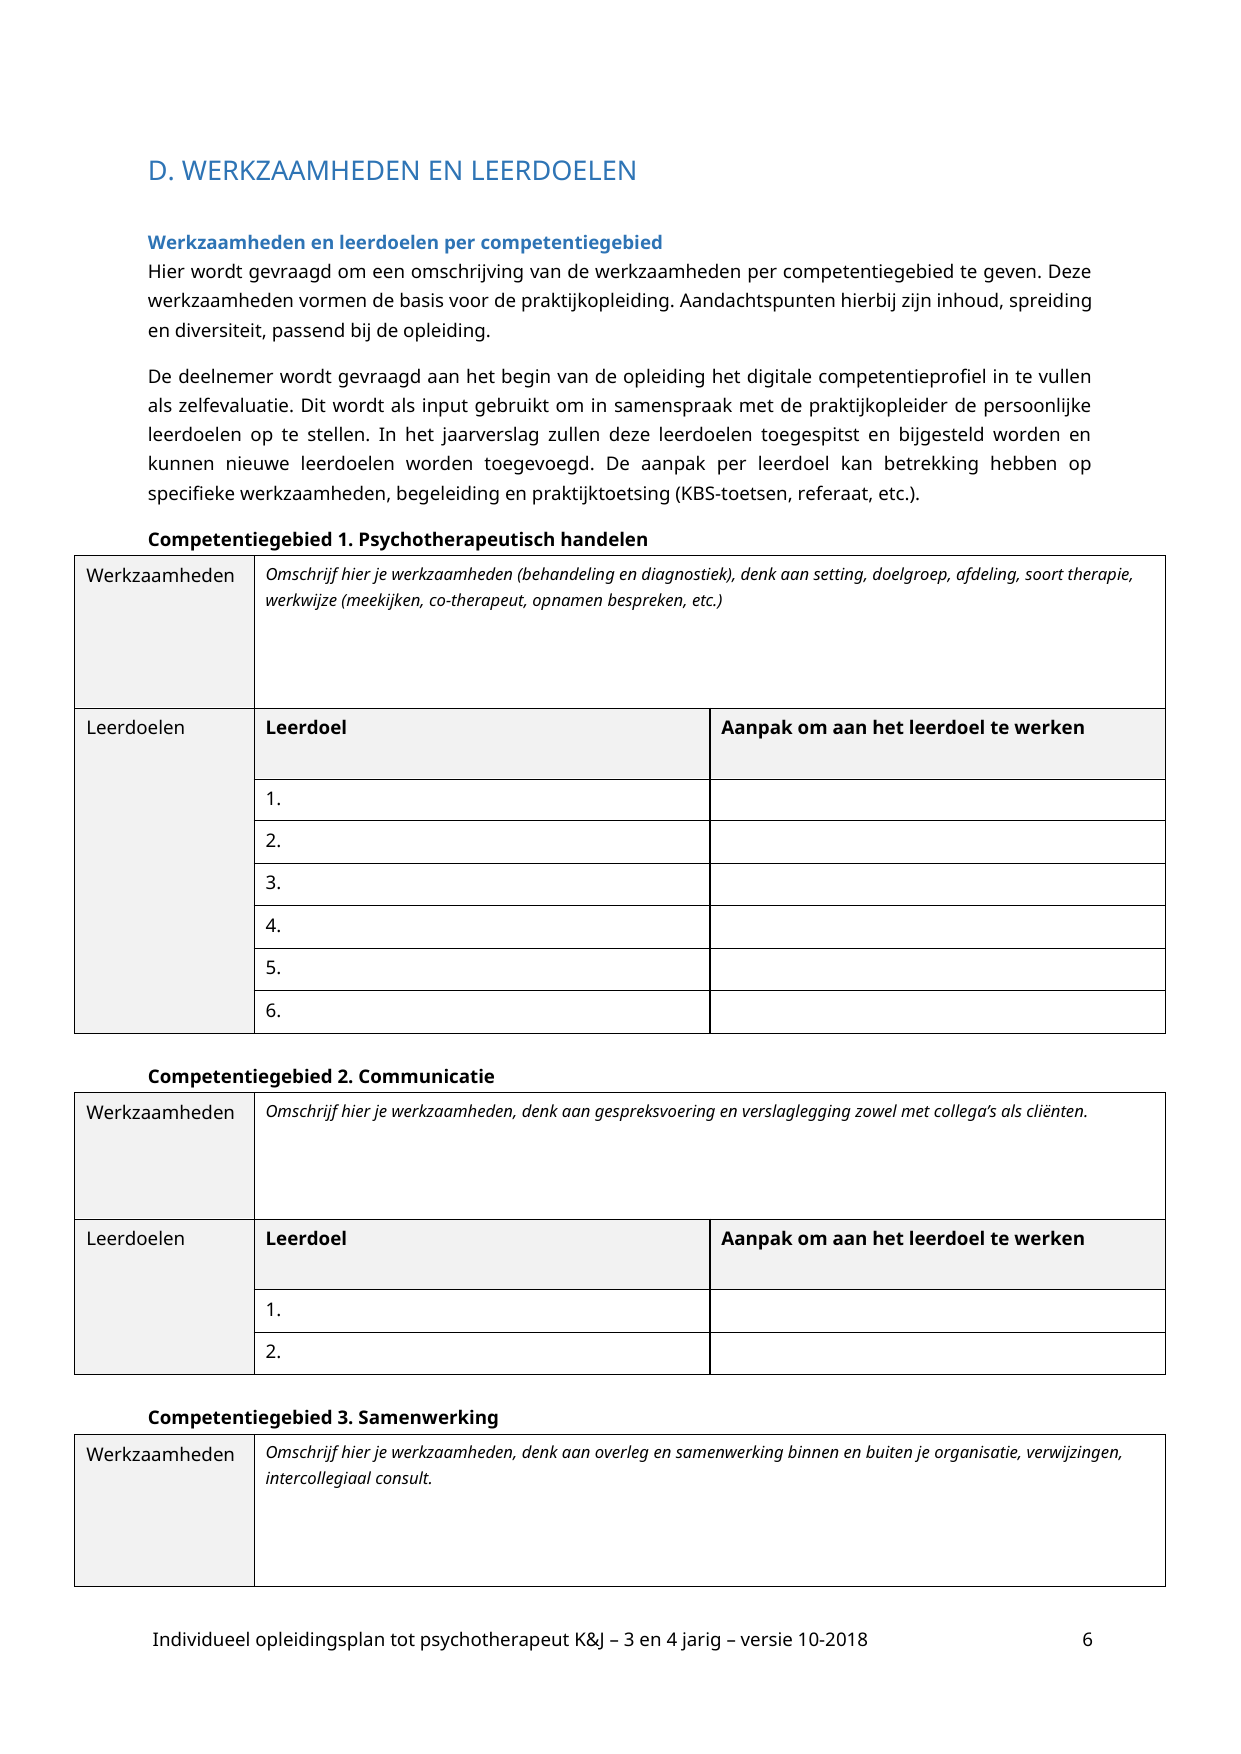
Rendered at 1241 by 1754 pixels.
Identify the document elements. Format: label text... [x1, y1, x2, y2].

table_cell [711, 821, 1165, 863]
table_cell Leerdoel [255, 709, 709, 778]
text Competentiegebied 1. Psychotherapeutisch handelen [148, 526, 1093, 551]
table_cell Leerdoelen [75, 709, 254, 1033]
text Hier wordt gevraagd om een omschrijving van de werkzaamheden per competentiegebied te geven. Deze werkzaamheden vormen de basis voor de praktijkopleiding. Aandachtspunten hierbij zijn inhoud, spreiding en diversiteit, passend bij de opleiding. [148, 258, 1093, 342]
table_header Omschrijf hier je werkzaamheden, denk aan overleg en samenwerking binnen en buiten je organisatie, verwijzingen, intercollegiaal consult. [255, 1435, 1165, 1586]
table_header Werkzaamheden [75, 1435, 254, 1586]
table_cell Leerdoelen [75, 1220, 254, 1374]
table_cell [711, 906, 1165, 948]
table_cell [711, 949, 1165, 990]
table_cell Aanpak om aan het leerdoel te werken [711, 1220, 1165, 1289]
table_cell Aanpak om aan het leerdoel te werken [711, 709, 1165, 778]
table_cell 2. [255, 1333, 709, 1374]
table_cell [711, 1333, 1165, 1374]
table_cell 4. [255, 906, 709, 948]
table_cell 2. [255, 821, 709, 863]
table_cell [711, 864, 1165, 905]
table_header Werkzaamheden [75, 1093, 254, 1218]
table_header Werkzaamheden [75, 556, 254, 707]
table_header Omschrijf hier je werkzaamheden (behandeling en diagnostiek), denk aan setting, doelgroep, afdeling, soort therapie, werkwijze (meekijken, co-therapeut, opnamen bespreken, etc.) [255, 556, 1165, 707]
table_cell 6. [255, 991, 709, 1033]
subtitle Werkzaamheden en leerdoelen per competentiegebied [148, 229, 1093, 255]
text Competentiegebied 2. Communicatie [148, 1063, 1093, 1088]
table_cell 5. [255, 949, 709, 990]
text Competentiegebied 3. Samenwerking [148, 1405, 1093, 1430]
table_cell [711, 780, 1165, 820]
subtitle D. WERKZAAMHEDEN EN LEERDOELEN [148, 152, 1093, 189]
text De deelnemer wordt gevraagd aan het begin van de opleiding het digitale competentieprofiel in te vullen als zelfevaluatie. Dit wordt als input gebruikt om in samenspraak met de praktijkopleider de persoonlijke leerdoelen op te stellen. In het jaarverslag zullen deze leerdoelen toegespitst en bijgesteld worden en kunnen nieuwe leerdoelen worden toegevoegd. De aanpak per leerdoel kan betrekking hebben op specifieke werkzaamheden, begeleiding en praktijktoetsing (KBS-toetsen, referaat, etc.). [148, 363, 1093, 506]
table_cell [711, 991, 1165, 1033]
table_cell 1. [255, 1290, 709, 1332]
table_header Omschrijf hier je werkzaamheden, denk aan gespreksvoering en verslaglegging zowel met collega’s als cliënten. [255, 1093, 1165, 1218]
table_cell Leerdoel [255, 1220, 709, 1289]
table_cell 3. [255, 864, 709, 905]
table_cell [711, 1290, 1165, 1332]
table_cell [255, 780, 709, 820]
